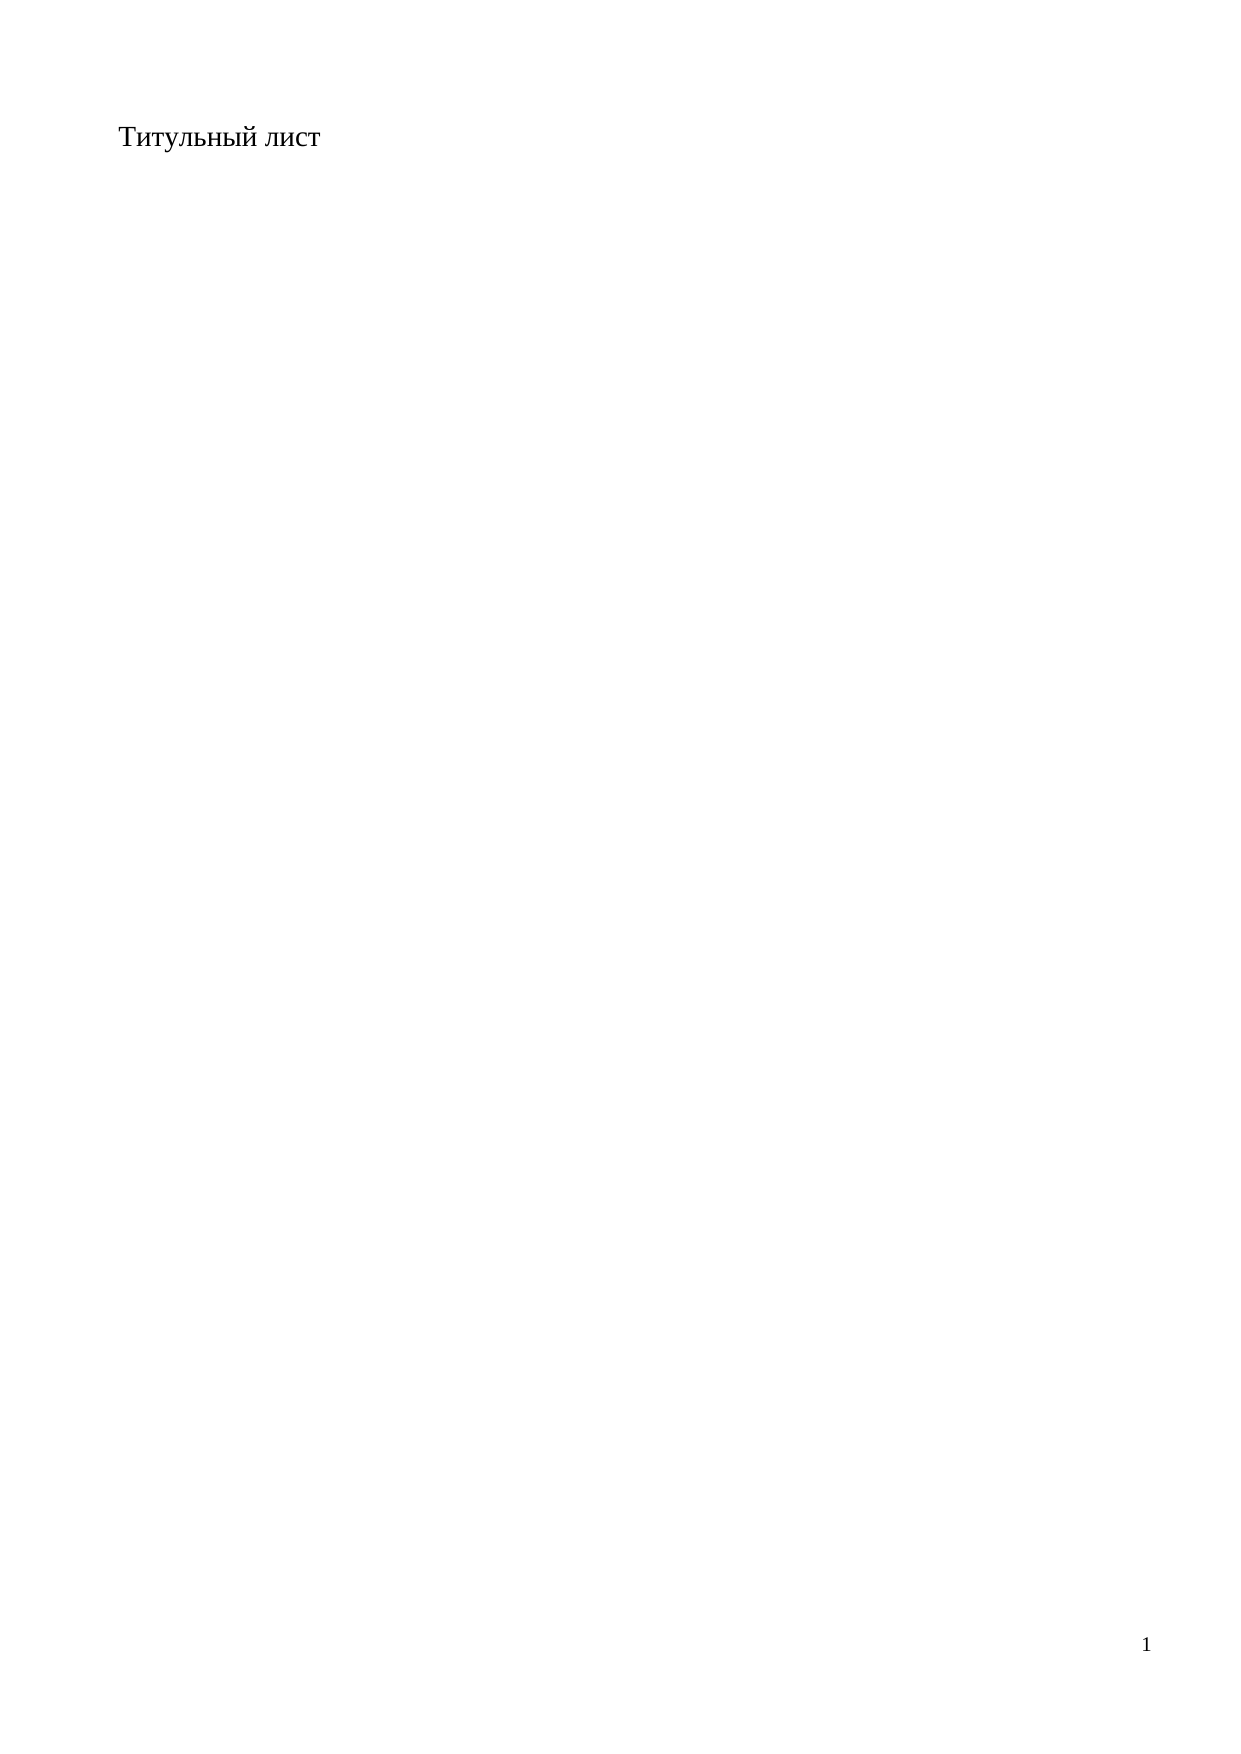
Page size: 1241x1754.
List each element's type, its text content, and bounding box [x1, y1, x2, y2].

text Титульный лист [118, 119, 1152, 152]
